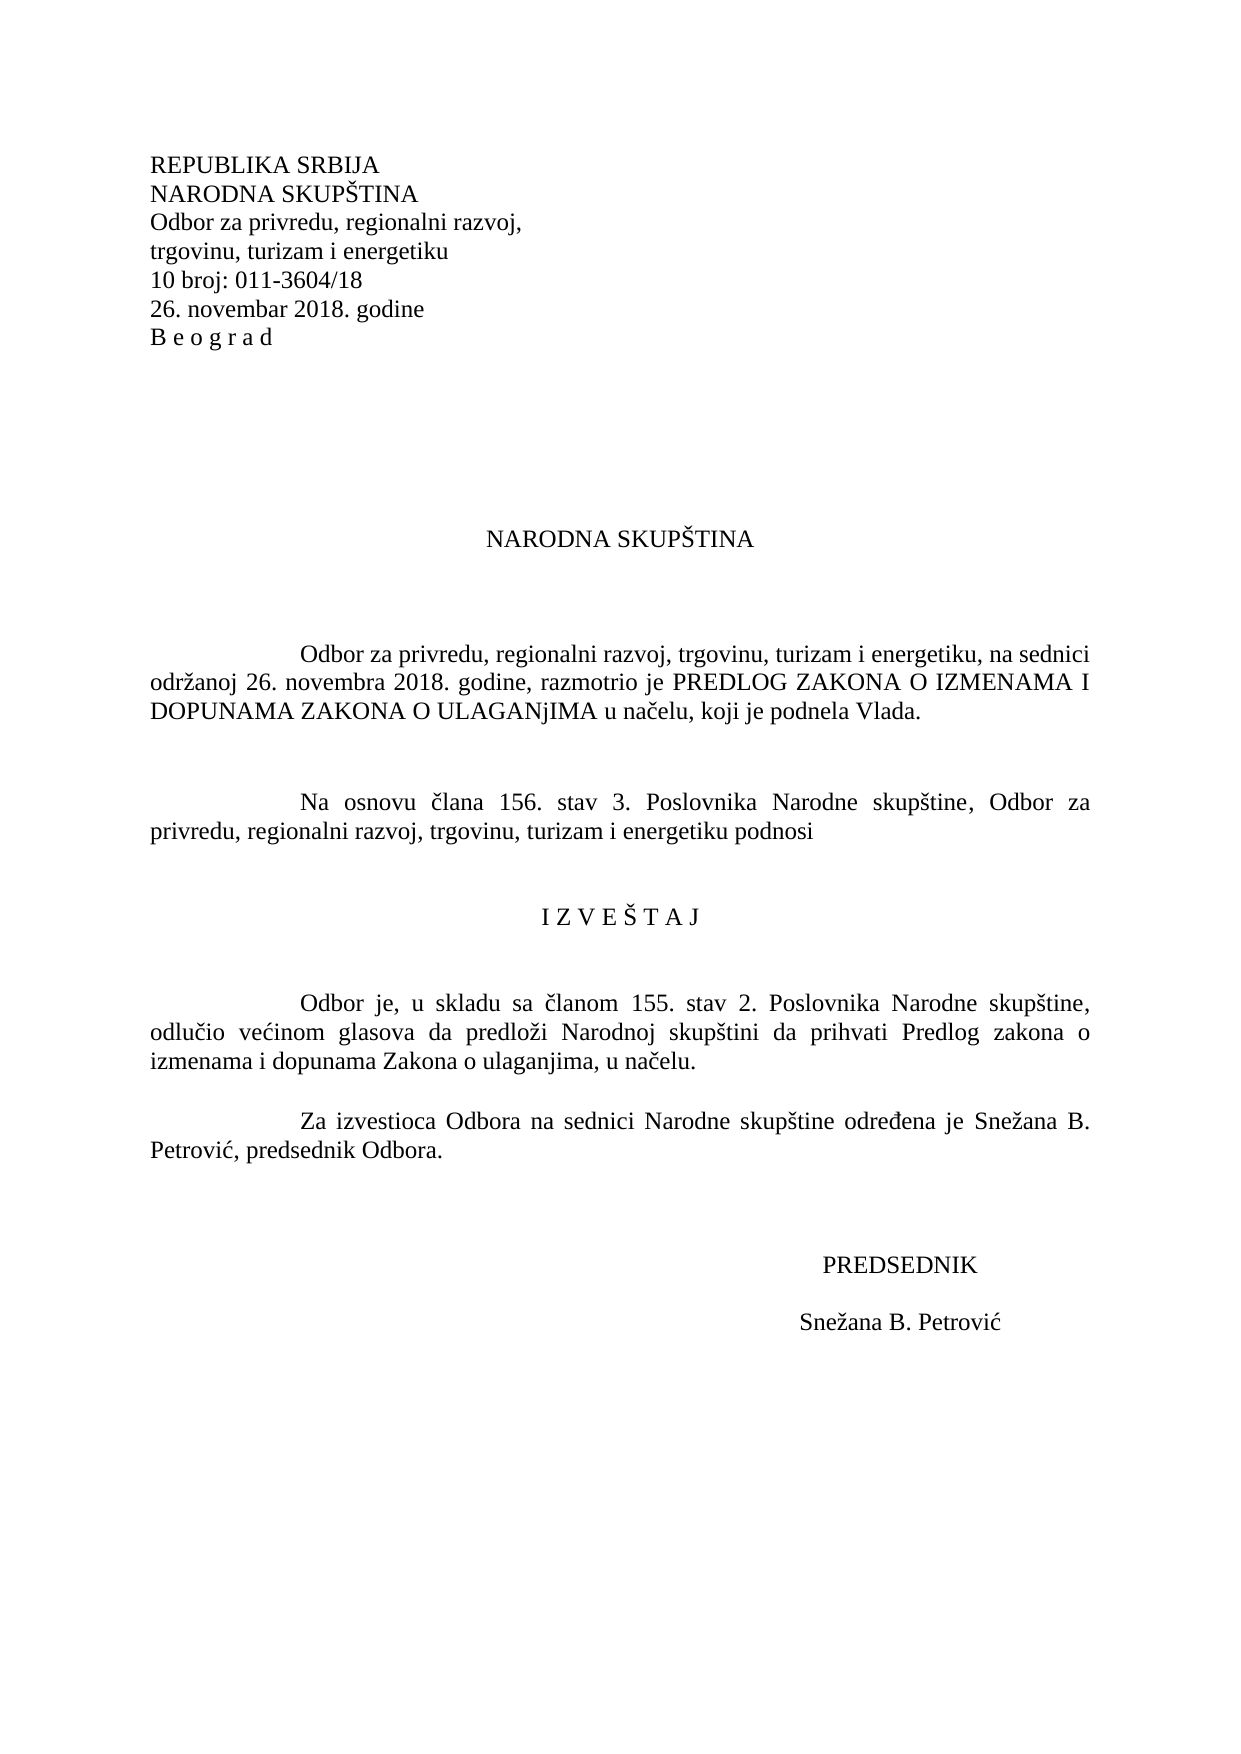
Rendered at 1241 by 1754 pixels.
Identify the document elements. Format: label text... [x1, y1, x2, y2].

text Odbor za privredu, regionalni razvoj, trgovinu, turizam i energetiku, na sednici održanoj 26. novembra 2018. godine, razmotrio je PREDLOG ZAKONA O IZMENAMA I DOPUNAMA ZAKONA O ULAGANjIMA u načelu, koji je podnela Vlada. [150, 639, 1090, 725]
text REPUBLIKA SRBIJA [150, 150, 1090, 179]
text Na osnovu člana 156. stav 3. Poslovnika Narodne skupštine, Odbor za privredu, regionalni razvoj, trgovinu, turizam i energetiku podnosi [150, 787, 1090, 845]
text Za izvestioca Odbora na sednici Narodne skupštine određena je Snežana B. Petrović, predsednik Odbora. [150, 1106, 1090, 1163]
text Snežana B. Petrović [150, 1307, 1090, 1336]
text trgovinu, turizam i energetiku [150, 236, 1090, 265]
text Odbor za privredu, regionalni razvoj, [150, 207, 1090, 236]
text PREDSEDNIK [150, 1250, 1090, 1278]
text 10 broj: 011-3604/18 [150, 265, 1090, 294]
text 26. novembar 2018. godine [150, 294, 1090, 322]
text Odbor je, u skladu sa članom 155. stav 2. Poslovnika Narodne skupštine, odlučio većinom glasova da predloži Narodnoj skupštini da prihvati Predlog zakona o izmenama i dopunama Zakona o ulaganjima, u načelu. [150, 988, 1090, 1075]
text I Z V E Š T A J [150, 902, 1090, 931]
text NARODNA SKUPŠTINA [150, 179, 1090, 207]
text NARODNA SKUPŠTINA [150, 524, 1090, 552]
text B e o g r a d [150, 322, 1090, 351]
